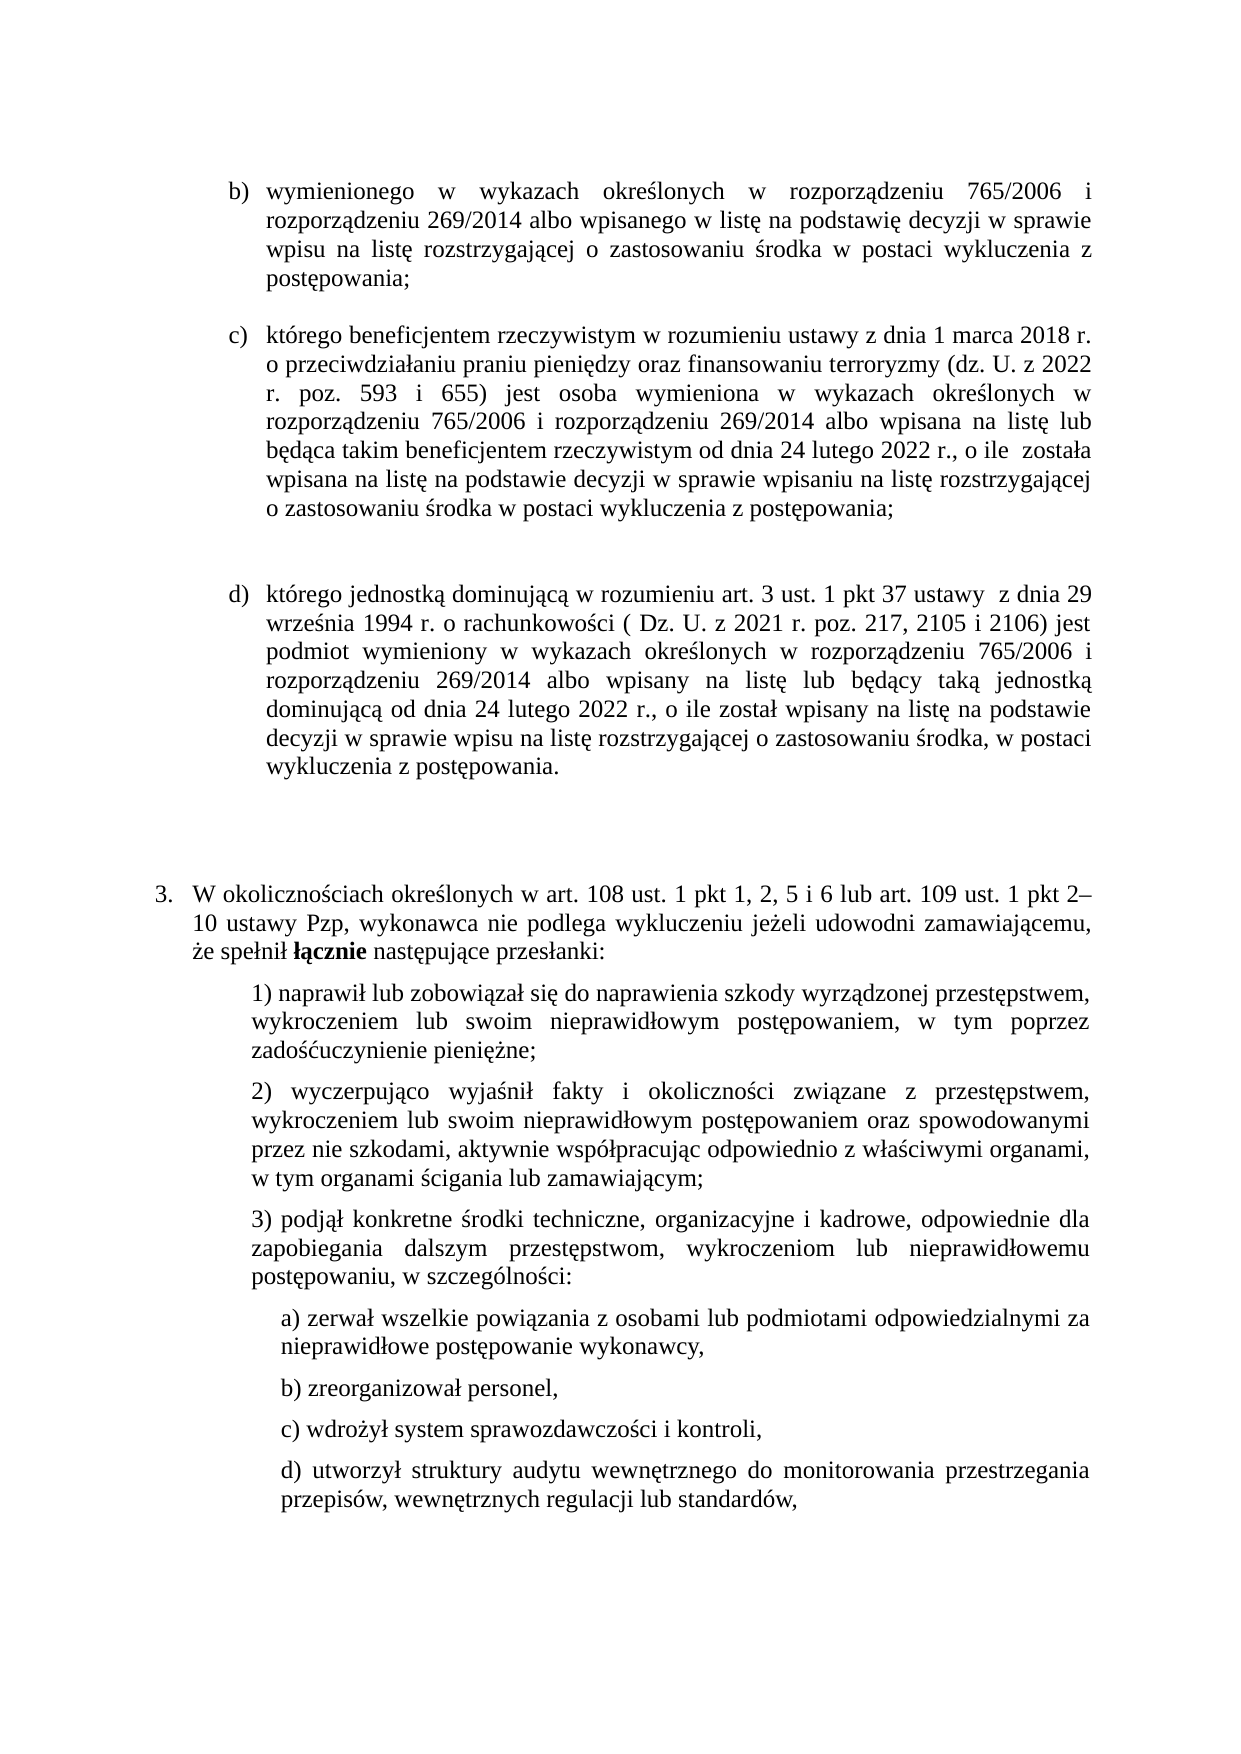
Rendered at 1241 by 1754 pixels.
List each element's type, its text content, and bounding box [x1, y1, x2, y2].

list którego beneficjentem rzeczywistym w rozumieniu ustawy z dnia 1 marca 2018 r. o przeciwdziałaniu praniu pieniędzy oraz finansowaniu terroryzmy (dz. U. z 2022 r. poz. 593 i 655) jest osoba wymieniona w wykazach określonych w rozporządzeniu 765/2006 i rozporządzeniu 269/2014 albo wpisana na listę lub będąca takim beneficjentem rzeczywistym od dnia 24 lutego 2022 r., o ile została wpisana na listę na podstawie decyzji w sprawie wpisaniu na listę rozstrzygającej o zastosowaniu środka w postaci wykluczenia z postępowania; [228, 320, 1093, 521]
text 1) naprawił lub zobowiązał się do naprawienia szkody wyrządzonej przestępstwem, wykroczeniem lub swoim nieprawidłowym postępowaniem, w tym poprzez zadośćuczynienie pieniężne; [251, 978, 1091, 1064]
text 2) wyczerpująco wyjaśnił fakty i okoliczności związane z przestępstwem, wykroczeniem lub swoim nieprawidłowym postępowaniem oraz spowodowanymi przez nie szkodami, aktywnie współpracując odpowiednio z właściwymi organami, w tym organami ścigania lub zamawiającym; [251, 1076, 1091, 1191]
text b) zreorganizował personel, [281, 1373, 1091, 1401]
list wymienionego w wykazach określonych w rozporządzeniu 765/2006 i rozporządzeniu 269/2014 albo wpisanego w listę na podstawię decyzji w sprawie wpisu na listę rozstrzygającej o zastosowaniu środka w postaci wykluczenia z postępowania; [228, 176, 1093, 291]
list którego jednostką dominującą w rozumieniu art. 3 ust. 1 pkt 37 ustawy z dnia 29 września 1994 r. o rachunkowości ( Dz. U. z 2021 r. poz. 217, 2105 i 2106) jest podmiot wymieniony w wykazach określonych w rozporządzeniu 765/2006 i rozporządzeniu 269/2014 albo wpisany na listę lub będący taką jednostką dominującą od dnia 24 lutego 2022 r., o ile został wpisany na listę na podstawie decyzji w sprawie wpisu na listę rozstrzygającej o zastosowaniu środka, w postaci wykluczenia z postępowania. [228, 579, 1093, 780]
text a) zerwał wszelkie powiązania z osobami lub podmiotami odpowiedzialnymi za nieprawidłowe postępowanie wykonawcy, [281, 1303, 1091, 1360]
text 3) podjął konkretne środki techniczne, organizacyjne i kadrowe, odpowiednie dla zapobiegania dalszym przestępstwom, wykroczeniom lub nieprawidłowemu postępowaniu, w szczególności: [251, 1204, 1091, 1290]
text c) wdrożył system sprawozdawczości i kontroli, [281, 1414, 1091, 1443]
list W okolicznościach określonych w art. 108 ust. 1 pkt 1, 2, 5 i 6 lub art. 109 ust. 1 pkt 2–10 ustawy Pzp, wykonawca nie podlega wykluczeniu jeżeli udowodni zamawiającemu, że spełnił łącznie następujące przesłanki: [154, 879, 1093, 965]
text d) utworzył struktury audytu wewnętrznego do monitorowania przestrzegania przepisów, wewnętrznych regulacji lub standardów, [281, 1455, 1091, 1513]
